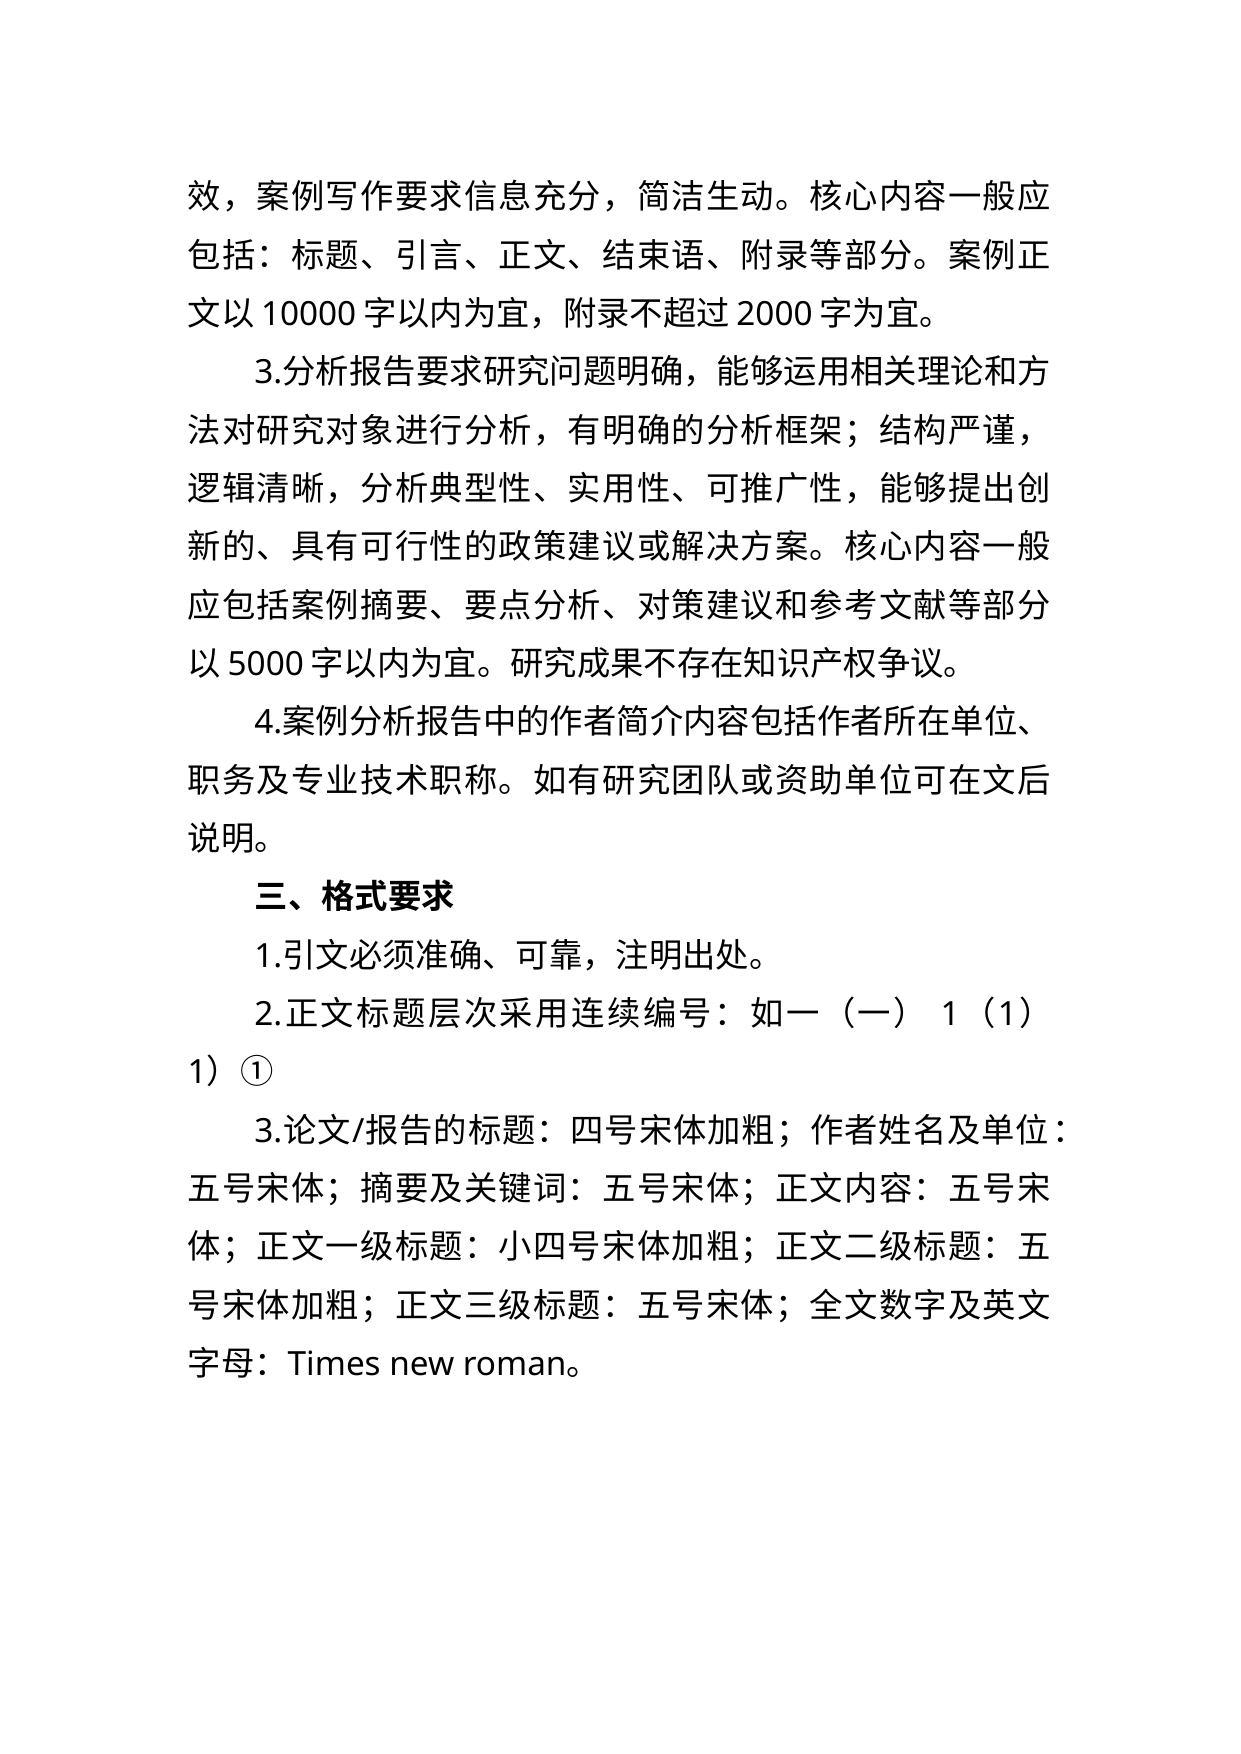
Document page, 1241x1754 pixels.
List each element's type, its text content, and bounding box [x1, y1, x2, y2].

text 4.案例分析报告中的作者简介内容包括作者所在单位、职务及专业技术职称。如有研究团队或资助单位可在文后说明。 [187, 687, 1053, 862]
text 3.分析报告要求研究问题明确，能够运用相关理论和方法对研究对象进行分析，有明确的分析框架；结构严谨，逻辑清晰，分析典型性、实用性、可推广性，能够提出创新的、具有可行性的政策建议或解决方案。核心内容一般应包括案例摘要、要点分析、对策建议和参考文献等部分，以5000字以内为宜。研究成果不存在知识产权争议。 [187, 337, 1053, 687]
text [187, 162, 1053, 337]
text 2.正文标题层次采用连续编号：如一（一） 1（1） 1）① [187, 979, 1053, 1095]
text 1.引文必须准确、可靠，注明出处。 [187, 920, 1053, 979]
text 3.论文/报告的标题：四号宋体加粗；作者姓名及单位：五号宋体；摘要及关键词：五号宋体；正文内容：五号宋体；正文一级标题：小四号宋体加粗；正文二级标题：五号宋体加粗；正文三级标题：五号宋体；全文数字及英文字母：Times new roman。 [187, 1095, 1053, 1387]
text 三、格式要求 [187, 862, 1053, 920]
